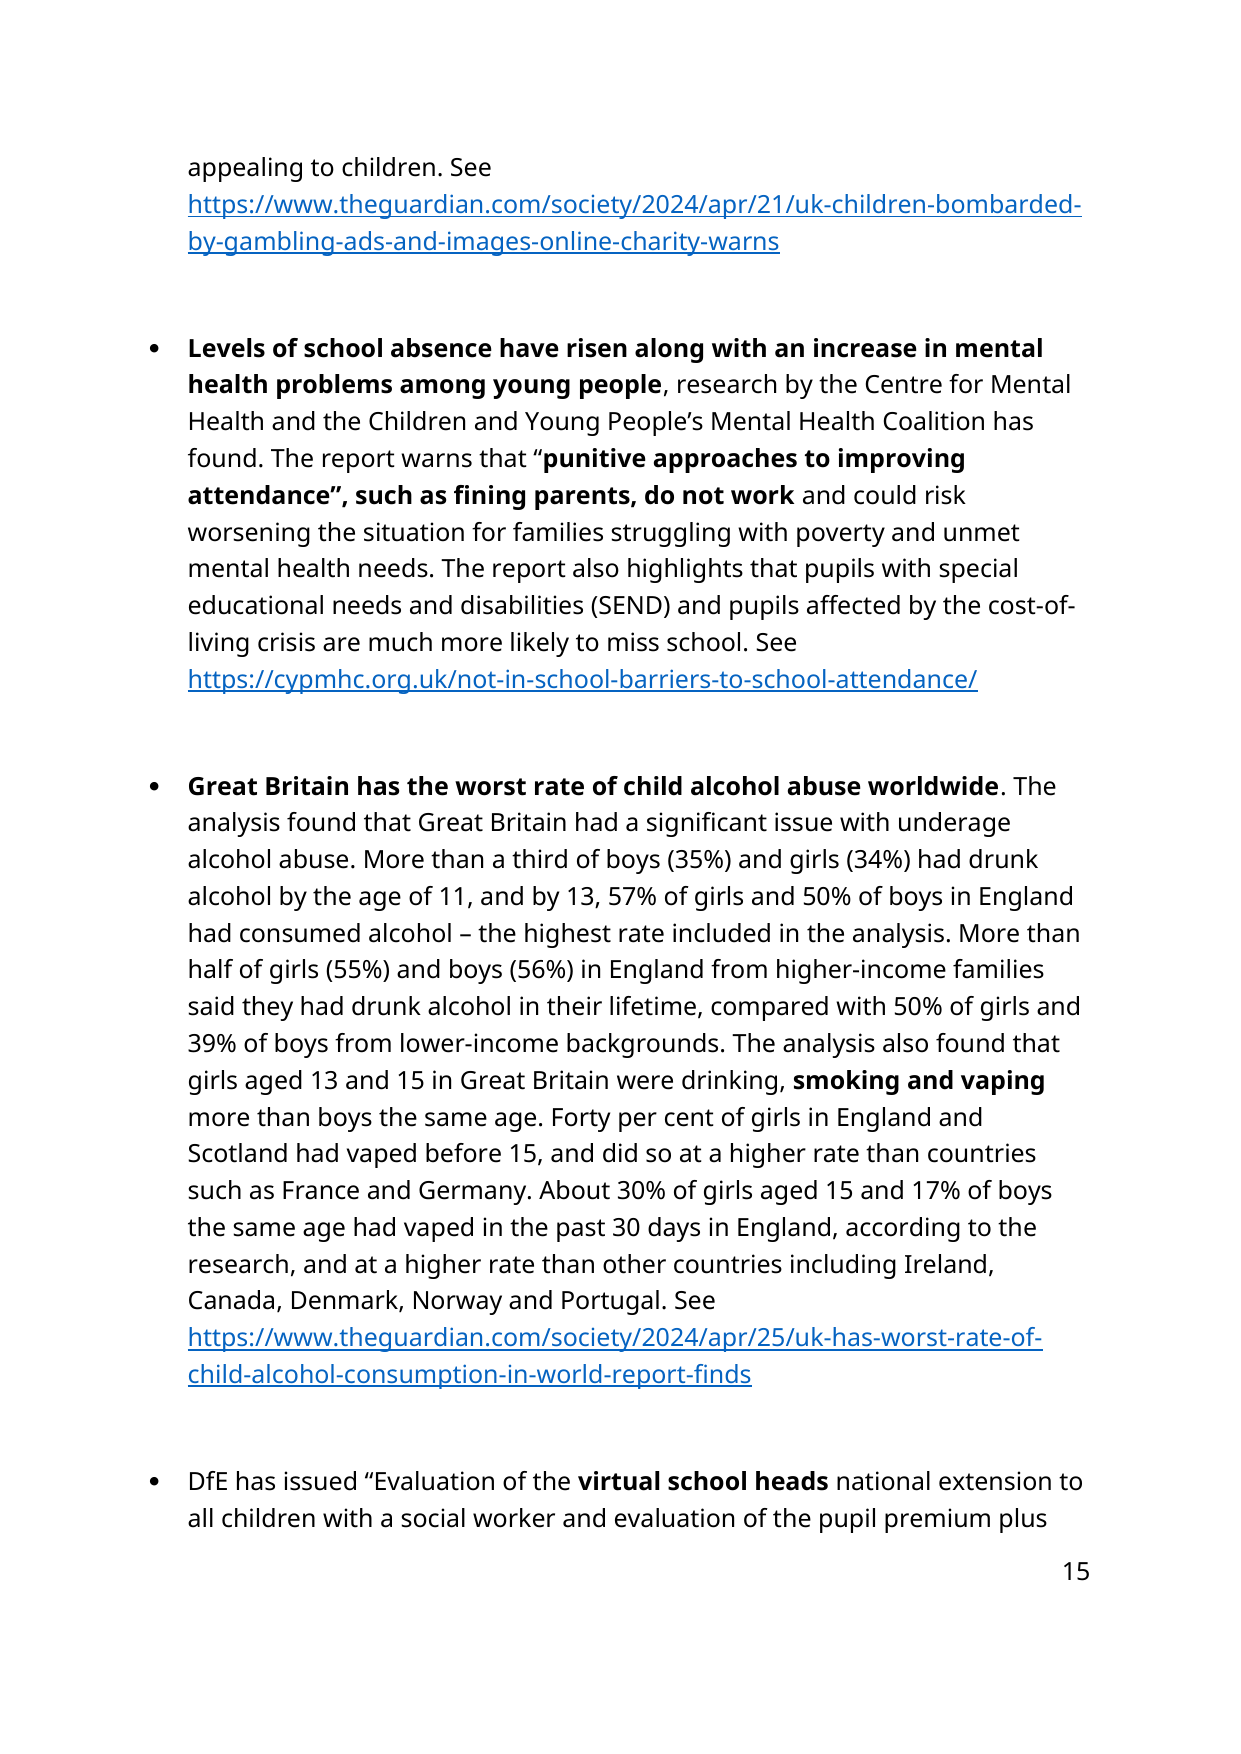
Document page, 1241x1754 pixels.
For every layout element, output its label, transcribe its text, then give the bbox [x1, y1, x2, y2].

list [150, 150, 1090, 258]
list Levels of school absence have risen along with an increase in mental health problems among young people, research by the Centre for Mental Health and the Children and Young People’s Mental Health Coalition has found. The report warns that “punitive approaches to improving attendance”, such as fining parents, do not work and could risk worsening the situation for families struggling with poverty and unmet mental health needs. The report also highlights that pupils with special educational needs and disabilities (SEND) and pupils affected by the cost-of-living crisis are much more likely to miss school. See https://cypmhc.org.uk/not-in-school-barriers-to-school-attendance/ [150, 330, 1090, 695]
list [150, 1463, 1090, 1534]
list Great Britain has the worst rate of child alcohol abuse worldwide. The analysis found that Great Britain had a significant issue with underage alcohol abuse. More than a third of boys (35%) and girls (34%) had drunk alcohol by the age of 11, and by 13, 57% of girls and 50% of boys in England had consumed alcohol – the highest rate included in the analysis. More than half of girls (55%) and boys (56%) in England from higher-income families said they had drunk alcohol in their lifetime, compared with 50% of girls and 39% of boys from lower-income backgrounds. The analysis also found that girls aged 13 and 15 in Great Britain were drinking, smoking and vaping more than boys the same age. Forty per cent of girls in England and Scotland had vaped before 15, and did so at a higher rate than countries such as France and Germany. About 30% of girls aged 15 and 17% of boys the same age had vaped in the past 30 days in England, according to the research, and at a higher rate than other countries including Ireland, Canada, Denmark, Norway and Portugal. See https://www.theguardian.com/society/2024/apr/25/uk-has-worst-rate-of-child-alcohol-consumption-in-world-report-finds [150, 768, 1090, 1391]
